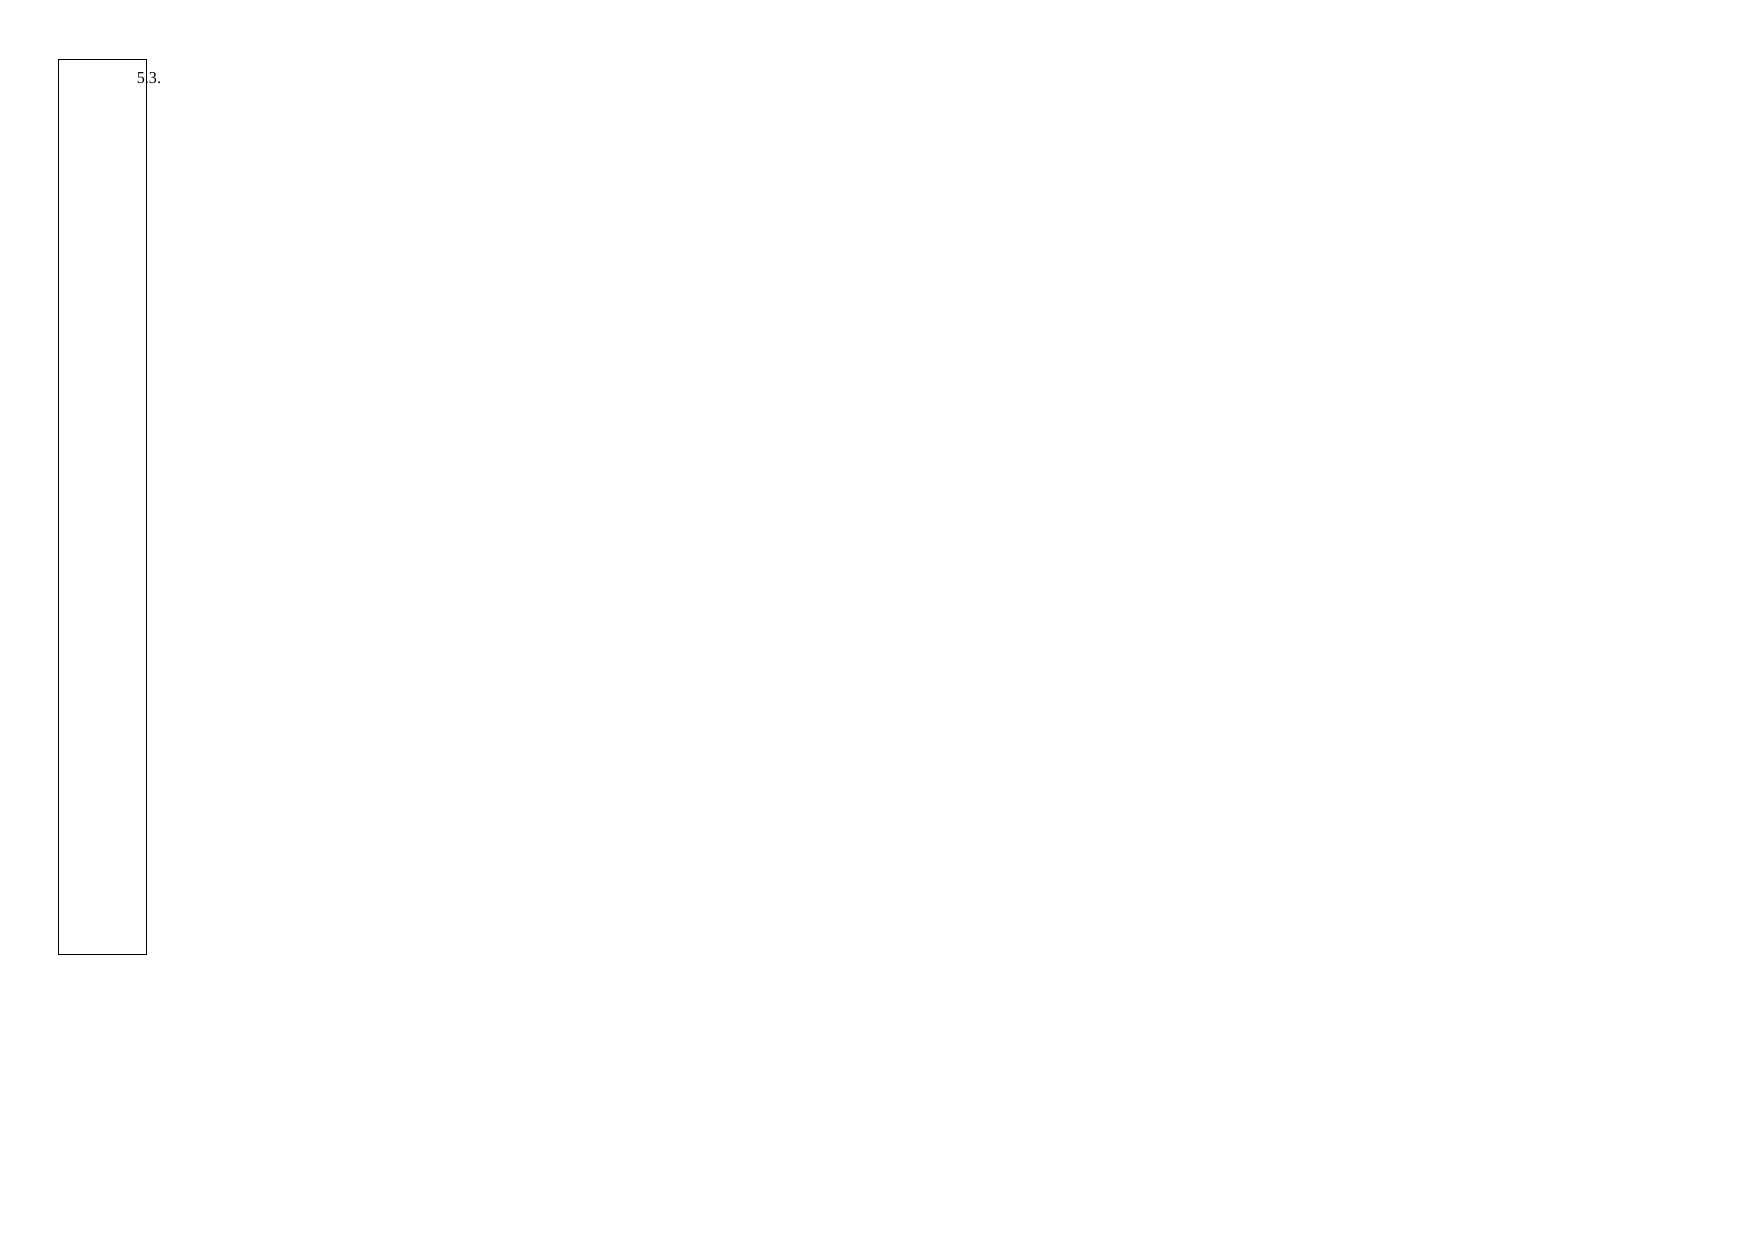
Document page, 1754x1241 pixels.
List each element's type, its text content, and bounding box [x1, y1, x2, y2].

table_header 5.3. [59, 60, 146, 954]
